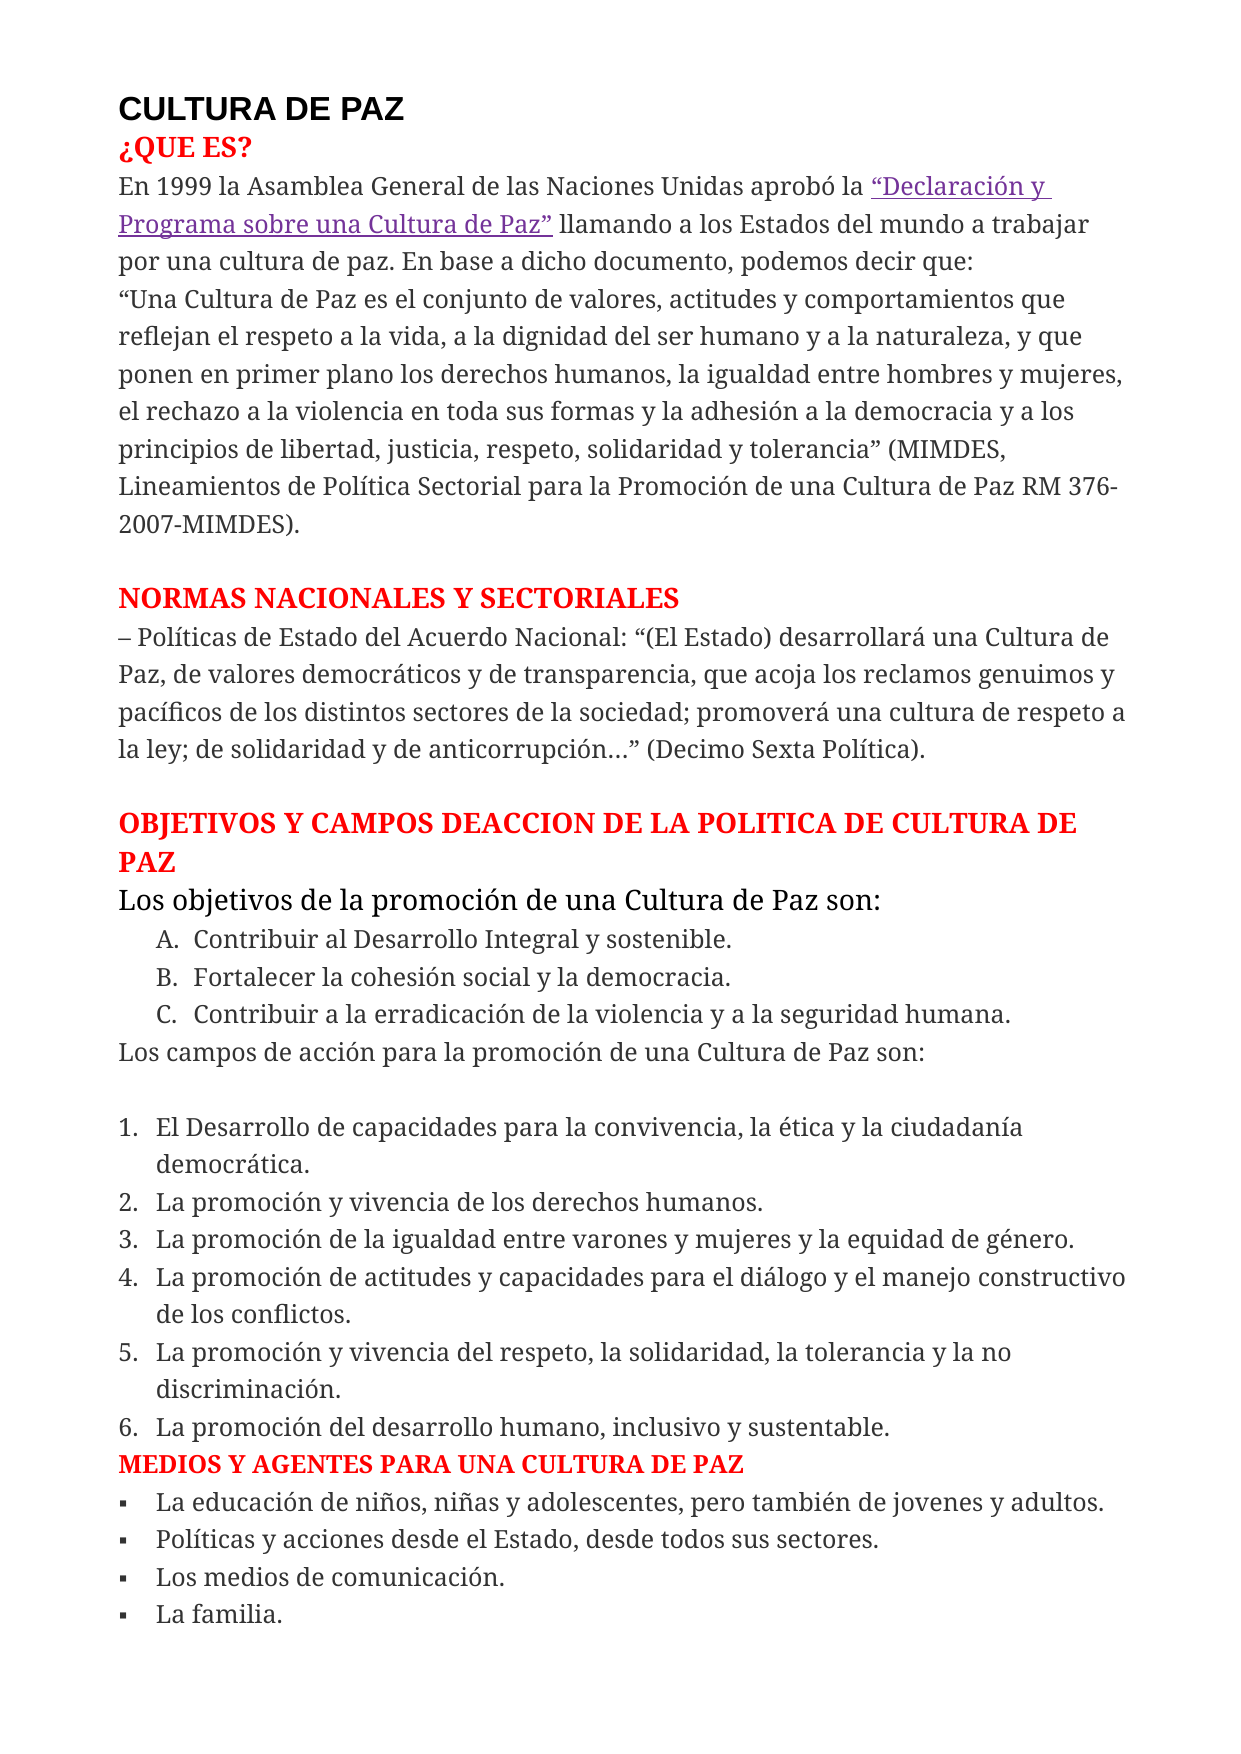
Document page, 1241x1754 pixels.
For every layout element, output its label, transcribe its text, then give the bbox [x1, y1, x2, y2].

list Fortalecer la cohesión social y la democracia. [156, 956, 1137, 994]
list La familia. [118, 1594, 1137, 1631]
list Contribuir a la erradicación de la violencia y a la seguridad humana. [156, 994, 1137, 1031]
text ¿QUE ES? [118, 127, 1137, 165]
text En 1999 la Asamblea General de las Naciones Unidas aprobó la “Declaración y Programa sobre una Cultura de Paz” llamando a los Estados del mundo a trabajar por una cultura de paz. En base a dicho documento, podemos decir que: [118, 165, 1137, 278]
list La promoción de actitudes y capacidades para el diálogo y el manejo constructivo de los conflictos. [118, 1256, 1137, 1331]
text “Una Cultura de Paz es el conjunto de valores, actitudes y comportamientos que reflejan el respeto a la vida, a la dignidad del ser humano y a la naturaleza, y que ponen en primer plano los derechos humanos, la igualdad entre hombres y mujeres, el rechazo a la violencia en toda sus formas y la adhesión a la democracia y a los principios de libertad, justicia, respeto, solidaridad y tolerancia” (MIMDES, Lineamientos de Política Sectorial para la Promoción de una Cultura de Paz RM 376-2007-MIMDES). [118, 278, 1137, 540]
text Los campos de acción para la promoción de una Cultura de Paz son: [118, 1031, 1137, 1069]
list La promoción y vivencia del respeto, la solidaridad, la tolerancia y la no discriminación. [118, 1331, 1137, 1406]
text CULTURA DE PAZ [118, 89, 1137, 127]
text OBJETIVOS Y CAMPOS DEACCION DE LA POLITICA DE CULTURA DE PAZ [118, 804, 1137, 880]
list El Desarrollo de capacidades para la convivencia, la ética y la ciudadanía democrática. [118, 1106, 1137, 1181]
list La educación de niños, niñas y adolescentes, pero también de jovenes y adultos. [118, 1481, 1137, 1519]
list La promoción de la igualdad entre varones y mujeres y la equidad de género. [118, 1219, 1137, 1256]
text NORMAS NACIONALES Y SECTORIALES [118, 578, 1137, 616]
list Políticas y acciones desde el Estado, desde todos sus sectores. [118, 1519, 1137, 1556]
list La promoción y vivencia de los derechos humanos. [118, 1181, 1137, 1219]
text – Políticas de Estado del Acuerdo Nacional: “(El Estado) desarrollará una Cultura de Paz, de valores democráticos y de transparencia, que acoja los reclamos genuimos y pacíficos de los distintos sectores de la sociedad; promoverá una cultura de respeto a la ley; de solidaridad y de anticorrupción…” (Decimo Sexta Política). [118, 616, 1137, 766]
list Los medios de comunicación. [118, 1556, 1137, 1594]
list Contribuir al Desarrollo Integral y sostenible. [156, 919, 1137, 956]
text MEDIOS Y AGENTES PARA UNA CULTURA DE PAZ [118, 1444, 1137, 1481]
text Los objetivos de la promoción de una Cultura de Paz son: [118, 880, 1137, 919]
list La promoción del desarrollo humano, inclusivo y sustentable. [118, 1406, 1137, 1444]
